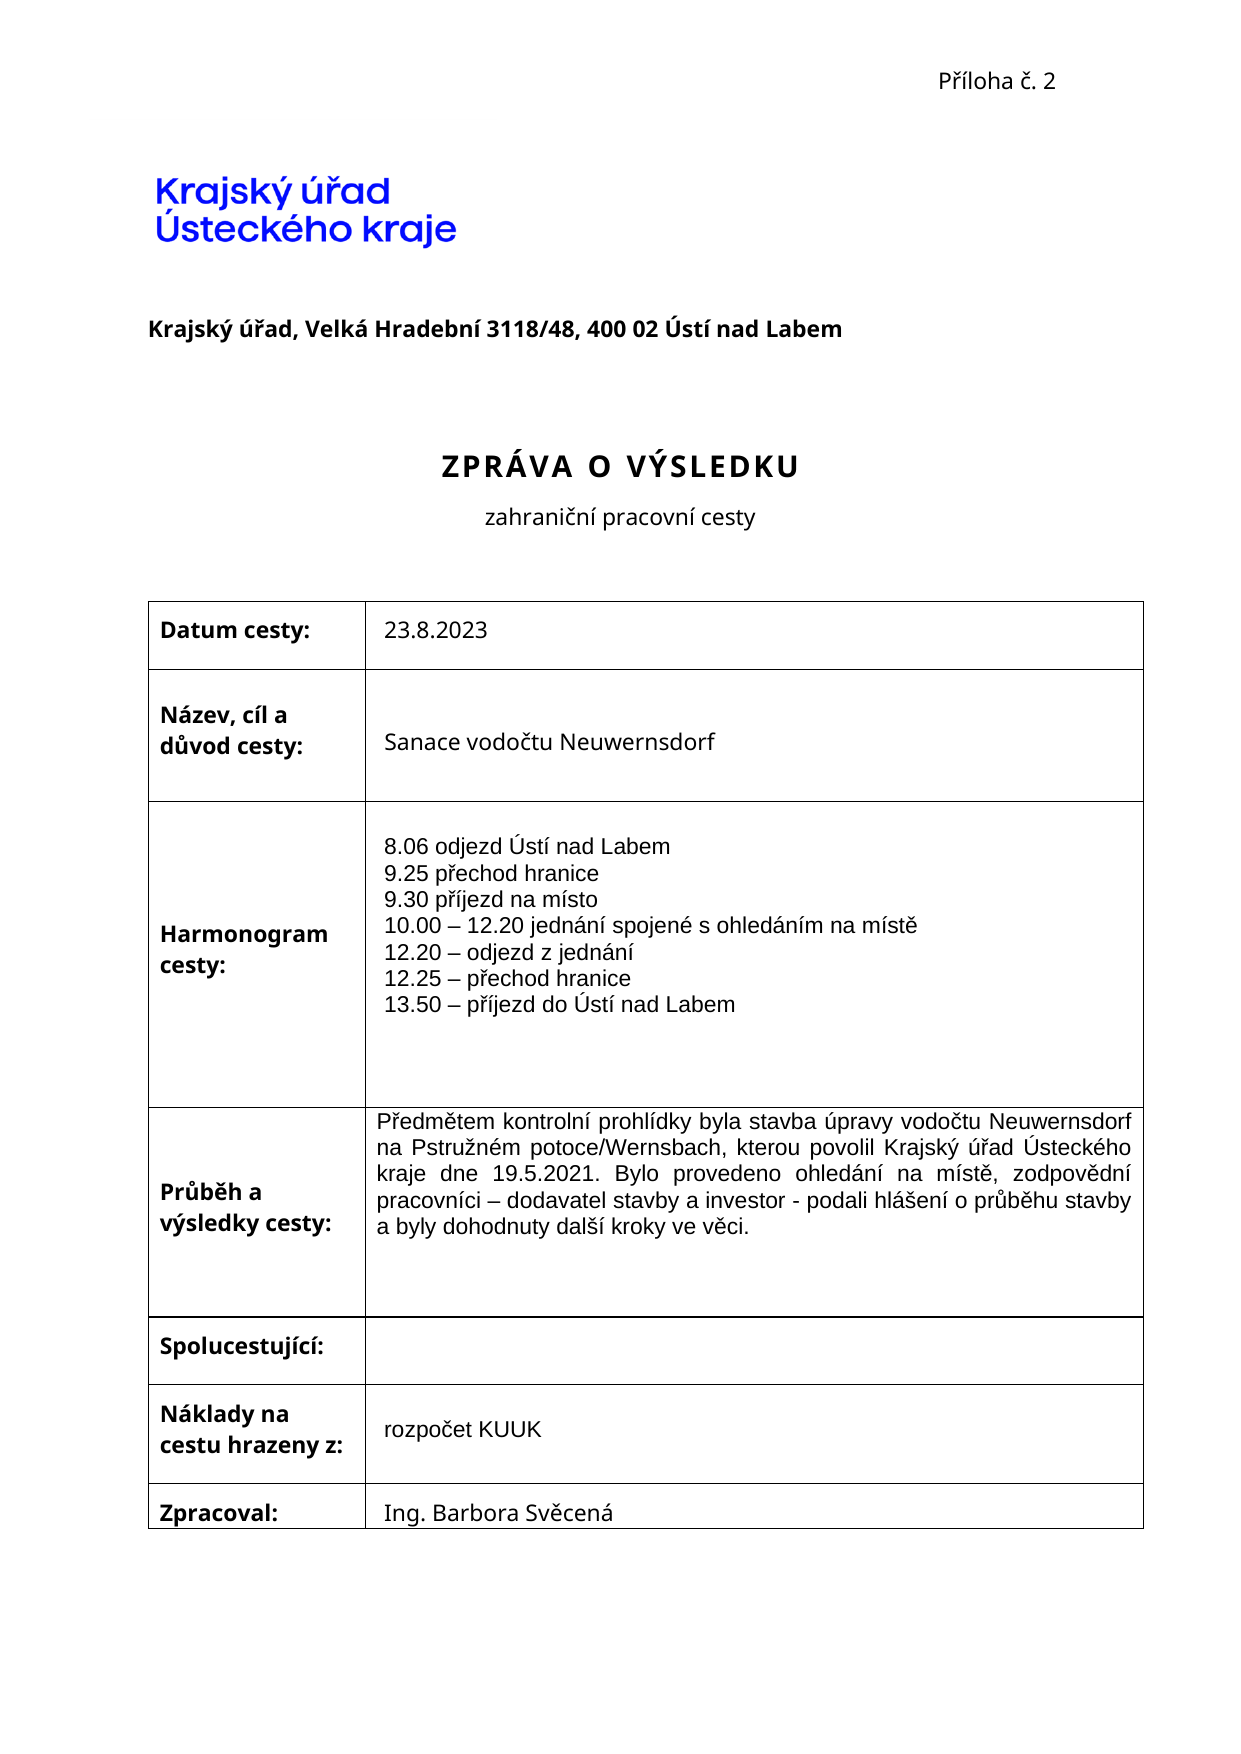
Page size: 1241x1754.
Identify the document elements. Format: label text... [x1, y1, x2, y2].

text Krajský úřad, Velká Hradební 3118/48, 400 02 Ústí nad Labem [148, 313, 1092, 344]
table_cell Zpracoval: [149, 1484, 365, 1528]
text zahraniční pracovní cesty [148, 501, 1092, 532]
table_cell Předmětem kontrolní prohlídky byla stavba úpravy vodočtu Neuwernsdorf na Pstružném potoce/Wernsbach, kterou povolil Krajský úřad Ústeckého kraje dne 19.5.2021. Bylo provedeno ohledání na místě, zodpovědní pracovníci – dodavatel stavby a investor - podali hlášení o průběhu stavby a byly dohodnuty další kroky ve věci. [366, 1108, 1143, 1316]
table_cell Ing. Barbora Svěcená [366, 1484, 1143, 1528]
table_cell Sanace vodočtu Neuwernsdorf [366, 670, 1143, 801]
table_cell 8.06 odjezd Ústí nad Labem 9.25 přechod hranice 9.30 příjezd na místo 10.00 – 12.20 jednání spojené s ohledáním na místě 12.20 – odjezd z jednání 12.25 – přechod hranice 13.50 – příjezd do Ústí nad Labem [366, 802, 1143, 1107]
table_cell Spolucestující: [149, 1318, 365, 1384]
table_cell Průběh a výsledky cesty: [149, 1108, 365, 1316]
table_cell rozpočet KUUK [366, 1385, 1143, 1483]
table_header 23.8.2023 [366, 602, 1143, 669]
table_header Datum cesty: [149, 602, 365, 669]
table_cell [366, 1318, 1143, 1384]
table_cell Náklady na cestu hrazeny z: [149, 1385, 365, 1483]
table_cell Harmonogram cesty: [149, 802, 365, 1107]
table_cell Název, cíl a důvod cesty: [149, 670, 365, 801]
picture [88, 119, 498, 290]
text zpráva o výsledku [148, 438, 1092, 489]
